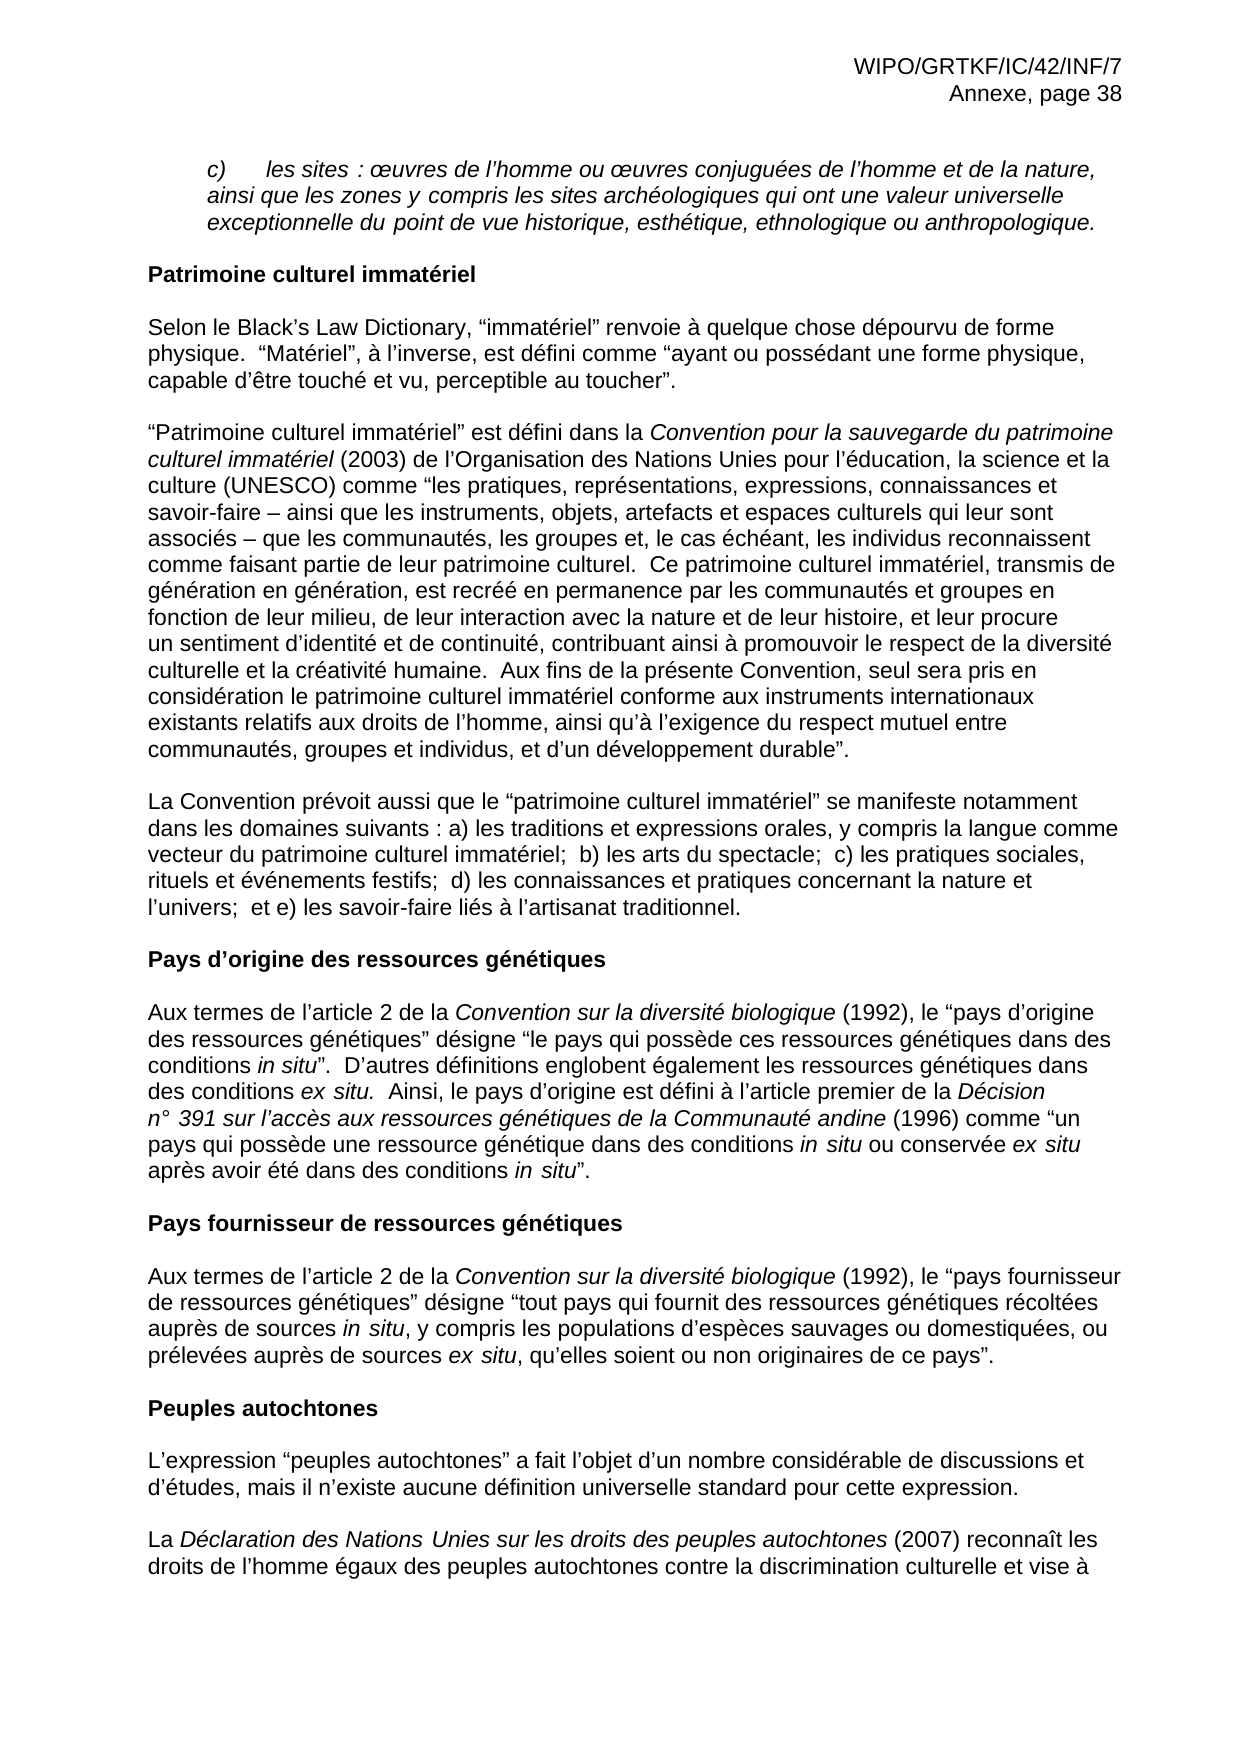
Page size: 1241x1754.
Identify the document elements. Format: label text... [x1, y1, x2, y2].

subtitle Patrimoine culturel immatériel [148, 261, 1122, 288]
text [148, 1526, 1122, 1579]
text Aux termes de l’article 2 de la Convention sur la diversité biologique (1992), le “pays d’origine des ressources génétiques” désigne “le pays qui possède ces ressources génétiques dans des conditions in situ”. D’autres définitions englobent également les ressources génétiques dans des conditions ex situ. Ainsi, le pays d’origine est défini à l’article premier de la Décision n° 391 sur l’accès aux ressources génétiques de la Communauté andine (1996) comme “un pays qui possède une ressource génétique dans des conditions in situ ou conservée ex situ après avoir été dans des conditions in situ”. [148, 999, 1122, 1184]
text L’expression “peuples autochtones” a fait l’objet d’un nombre considérable de discussions et d’études, mais il n’existe aucune définition universelle standard pour cette expression. [148, 1447, 1122, 1500]
subtitle Pays d’origine des ressources génétiques [148, 946, 1122, 973]
text La Convention prévoit aussi que le “patrimoine culturel immatériel” se manifeste notamment dans les domaines suivants : a) les traditions et expressions orales, y compris la langue comme vecteur du patrimoine culturel immatériel; b) les arts du spectacle; c) les pratiques sociales, rituels et événements festifs; d) les connaissances et pratiques concernant la nature et l’univers; et e) les savoir-faire liés à l’artisanat traditionnel. [148, 788, 1122, 920]
text “Patrimoine culturel immatériel” est défini dans la Convention pour la sauvegarde du patrimoine culturel immatériel (2003) de l’Organisation des Nations Unies pour l’éducation, la science et la culture (UNESCO) comme “les pratiques, représentations, expressions, connaissances et savoir-faire – ainsi que les instruments, objets, artefacts et espaces culturels qui leur sont associés – que les communautés, les groupes et, le cas échéant, les individus reconnaissent comme faisant partie de leur patrimoine culturel. Ce patrimoine culturel immatériel, transmis de génération en génération, est recréé en permanence par les communautés et groupes en fonction de leur milieu, de leur interaction avec la nature et de leur histoire, et leur procure un sentiment d’identité et de continuité, contribuant ainsi à promouvoir le respect de la diversité culturelle et la créativité humaine. Aux fins de la présente Convention, seul sera pris en considération le patrimoine culturel immatériel conforme aux instruments internationaux existants relatifs aux droits de l’homme, ainsi qu’à l’exigence du respect mutuel entre communautés, groupes et individus, et d’un développement durable”. [148, 419, 1122, 762]
text c) les sites : œuvres de l’homme ou œuvres conjuguées de l’homme et de la nature, ainsi que les zones y compris les sites archéologiques qui ont une valeur universelle exceptionnelle du point de vue historique, esthétique, ethnologique ou anthropologique. [207, 156, 1122, 235]
subtitle Peuples autochtones [148, 1394, 1122, 1421]
text Aux termes de l’article 2 de la Convention sur la diversité biologique (1992), le “pays fournisseur de ressources génétiques” désigne “tout pays qui fournit des ressources génétiques récoltées auprès de sources in situ, y compris les populations d’espèces sauvages ou domestiquées, ou prélevées auprès de sources ex situ, qu’elles soient ou non originaires de ce pays”. [148, 1263, 1122, 1368]
text Selon le Black’s Law Dictionary, “immatériel” renvoie à quelque chose dépourvu de forme physique. “Matériel”, à l’inverse, est défini comme “ayant ou possédant une forme physique, capable d’être touché et vu, perceptible au toucher”. [148, 314, 1122, 393]
subtitle Pays fournisseur de ressources génétiques [148, 1210, 1122, 1236]
